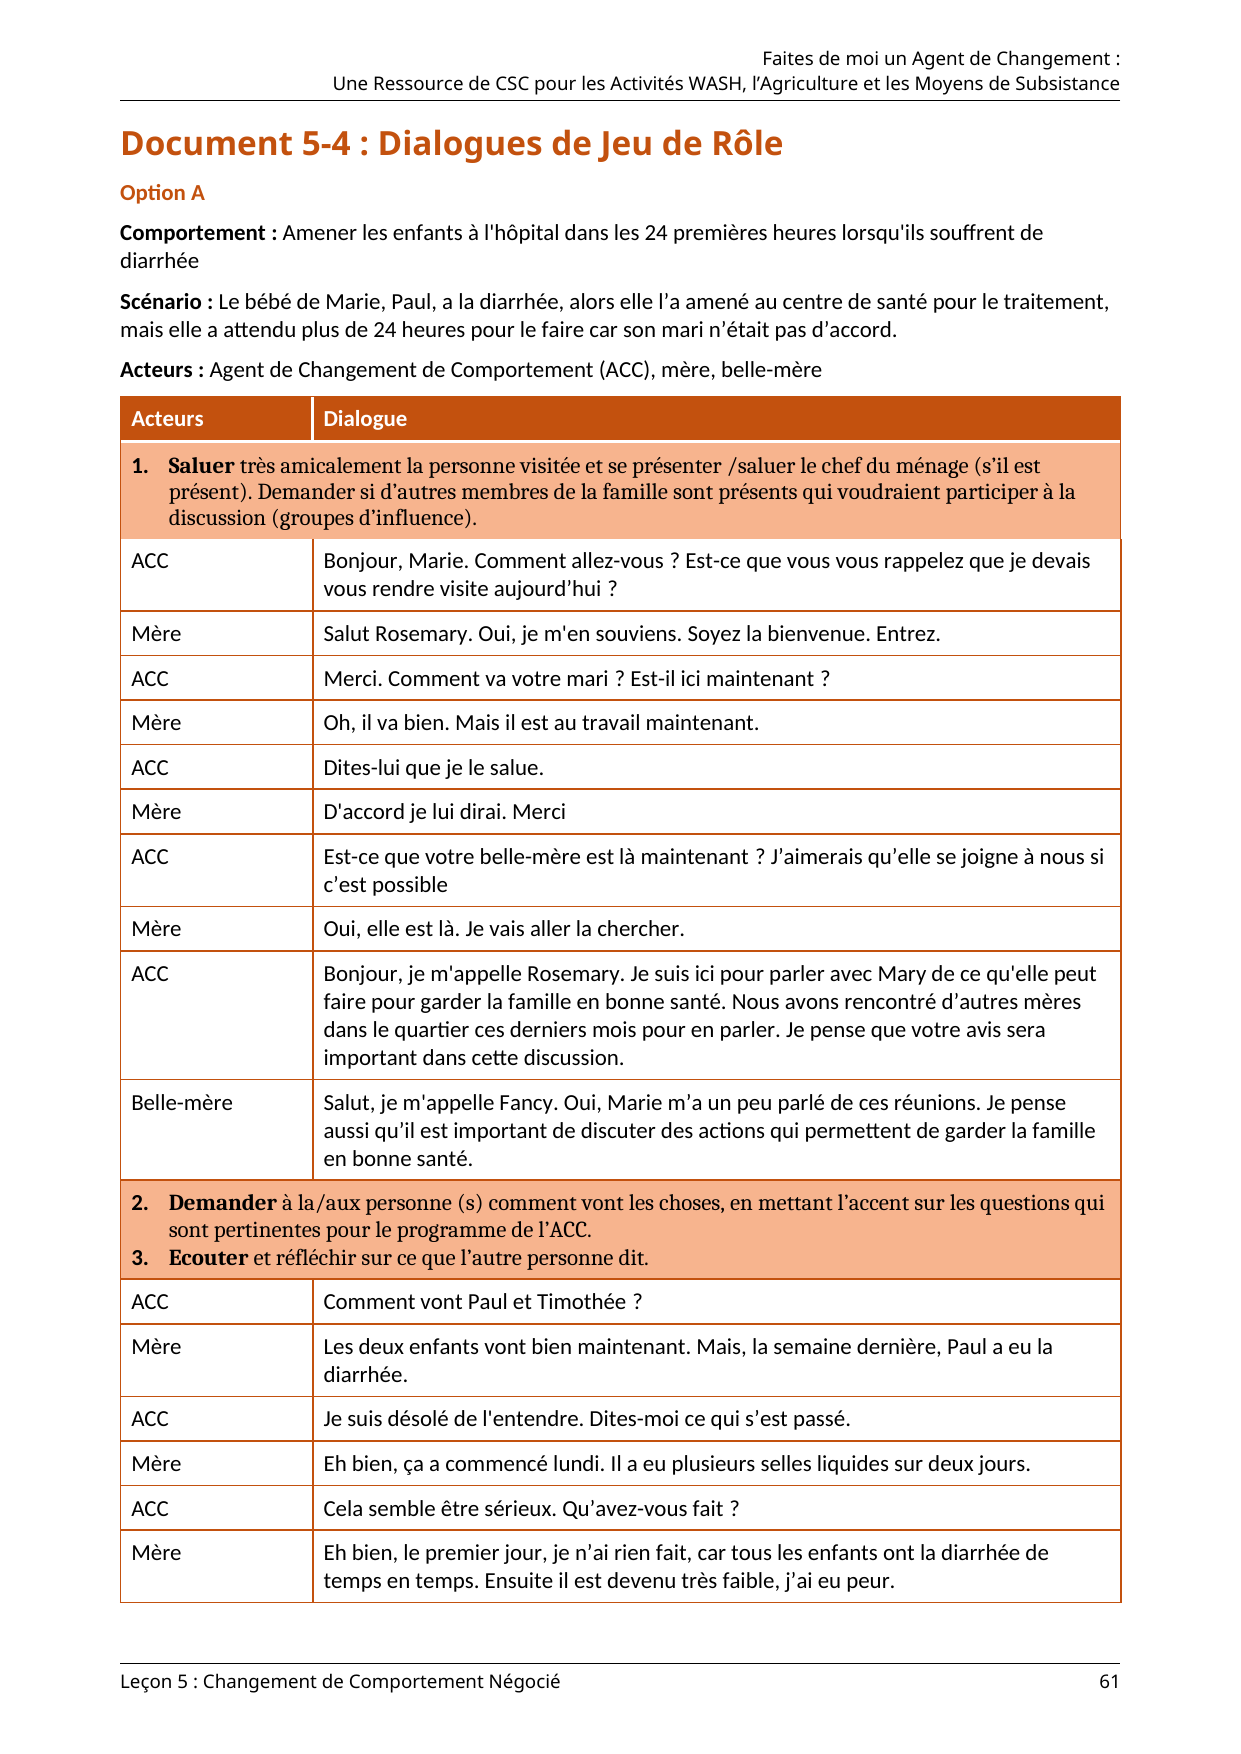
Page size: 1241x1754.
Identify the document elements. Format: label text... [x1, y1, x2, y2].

table_cell Mère [121, 701, 312, 744]
table_cell Mère [121, 1442, 312, 1485]
table_cell Salut, je m'appelle Fancy. Oui, Marie m’a un peu parlé de ces réunions. Je pense aussi qu’il est important de discuter des actions qui permettent de garder la famille en bonne santé. [314, 1080, 1120, 1179]
table_cell Eh bien, ça a commencé lundi. Il a eu plusieurs selles liquides sur deux jours. [314, 1442, 1120, 1485]
table_cell Cela semble être sérieux. Qu’avez-vous fait ? [314, 1486, 1120, 1529]
table_cell ACC [121, 835, 312, 906]
list Comportement : Amener les enfants à l'hôpital dans les 24 premières heures lorsqu'ils souffrent de diarrhée [120, 218, 1120, 274]
table_cell Oh, il va bien. Mais il est au travail maintenant. [314, 701, 1120, 744]
table_cell Bonjour, Marie. Comment allez-vous ? Est-ce que vous vous rappelez que je devais vous rendre visite aujourd’hui ? [314, 539, 1120, 610]
table_cell Demander à la/aux personne (s) comment vont les choses, en mettant l’accent sur les questions qui sont pertinentes pour le programme de l’ACC. Ecouter et réfléchir sur ce que l’autre personne dit. [121, 1181, 1120, 1278]
table_cell Mère [121, 1325, 312, 1396]
table_cell Salut Rosemary. Oui, je m'en souviens. Soyez la bienvenue. Entrez. [314, 612, 1120, 654]
table_header Dialogue [314, 397, 1120, 440]
table_cell D'accord je lui dirai. Merci [314, 790, 1120, 833]
table_cell Comment vont Paul et Timothée ? [314, 1280, 1120, 1323]
list Option A [120, 178, 1120, 206]
table_cell Oui, elle est là. Je vais aller la chercher. [314, 907, 1120, 950]
table_cell ACC [121, 1280, 312, 1323]
table_cell Bonjour, je m'appelle Rosemary. Je suis ici pour parler avec Mary de ce qu'elle peut faire pour garder la famille en bonne santé. Nous avons rencontré d’autres mères dans le quartier ces derniers mois pour en parler. Je pense que votre avis sera important dans cette discussion. [314, 952, 1120, 1079]
table_cell ACC [121, 1397, 312, 1440]
table_cell Dites-lui que je le salue. [314, 745, 1120, 788]
table_cell ACC [121, 656, 312, 699]
table_cell Mère [121, 790, 312, 833]
subtitle Document 5-4 : Dialogues de Jeu de Rôle [120, 120, 1120, 165]
table_cell ACC [121, 745, 312, 788]
list Scénario : Le bébé de Marie, Paul, a la diarrhée, alors elle l’a amené au centre de santé pour le traitement, mais elle a attendu plus de 24 heures pour le faire car son mari n’était pas d’accord. [120, 287, 1120, 343]
table_cell Mère [121, 612, 312, 654]
table_header Acteurs [121, 397, 311, 440]
table_cell ACC [121, 952, 312, 1079]
table_cell Eh bien, le premier jour, je n’ai rien fait, car tous les enfants ont la diarrhée de temps en temps. Ensuite il est devenu très faible, j’ai eu peur. [314, 1531, 1120, 1602]
table_cell Belle-mère [121, 1080, 312, 1179]
table_cell Je suis désolé de l'entendre. Dites-moi ce qui s’est passé. [314, 1397, 1120, 1440]
table_cell Les deux enfants vont bien maintenant. Mais, la semaine dernière, Paul a eu la diarrhée. [314, 1325, 1120, 1396]
table_cell Saluer très amicalement la personne visitée et se présenter /saluer le chef du ménage (s’il est présent). Demander si d’autres membres de la famille sont présents qui voudraient participer à la discussion (groupes d’influence). [121, 443, 1120, 539]
table_cell ACC [121, 539, 312, 610]
table_cell ACC [121, 1486, 312, 1529]
table_cell Mère [121, 1531, 312, 1602]
table_cell Est-ce que votre belle-mère est là maintenant ? J’aimerais qu’elle se joigne à nous si c’est possible [314, 835, 1120, 906]
list Acteurs : Agent de Changement de Comportement (ACC), mère, belle-mère [120, 356, 1120, 383]
table_cell Mère [121, 907, 312, 950]
table_cell Merci. Comment va votre mari ? Est-il ici maintenant ? [314, 656, 1120, 699]
